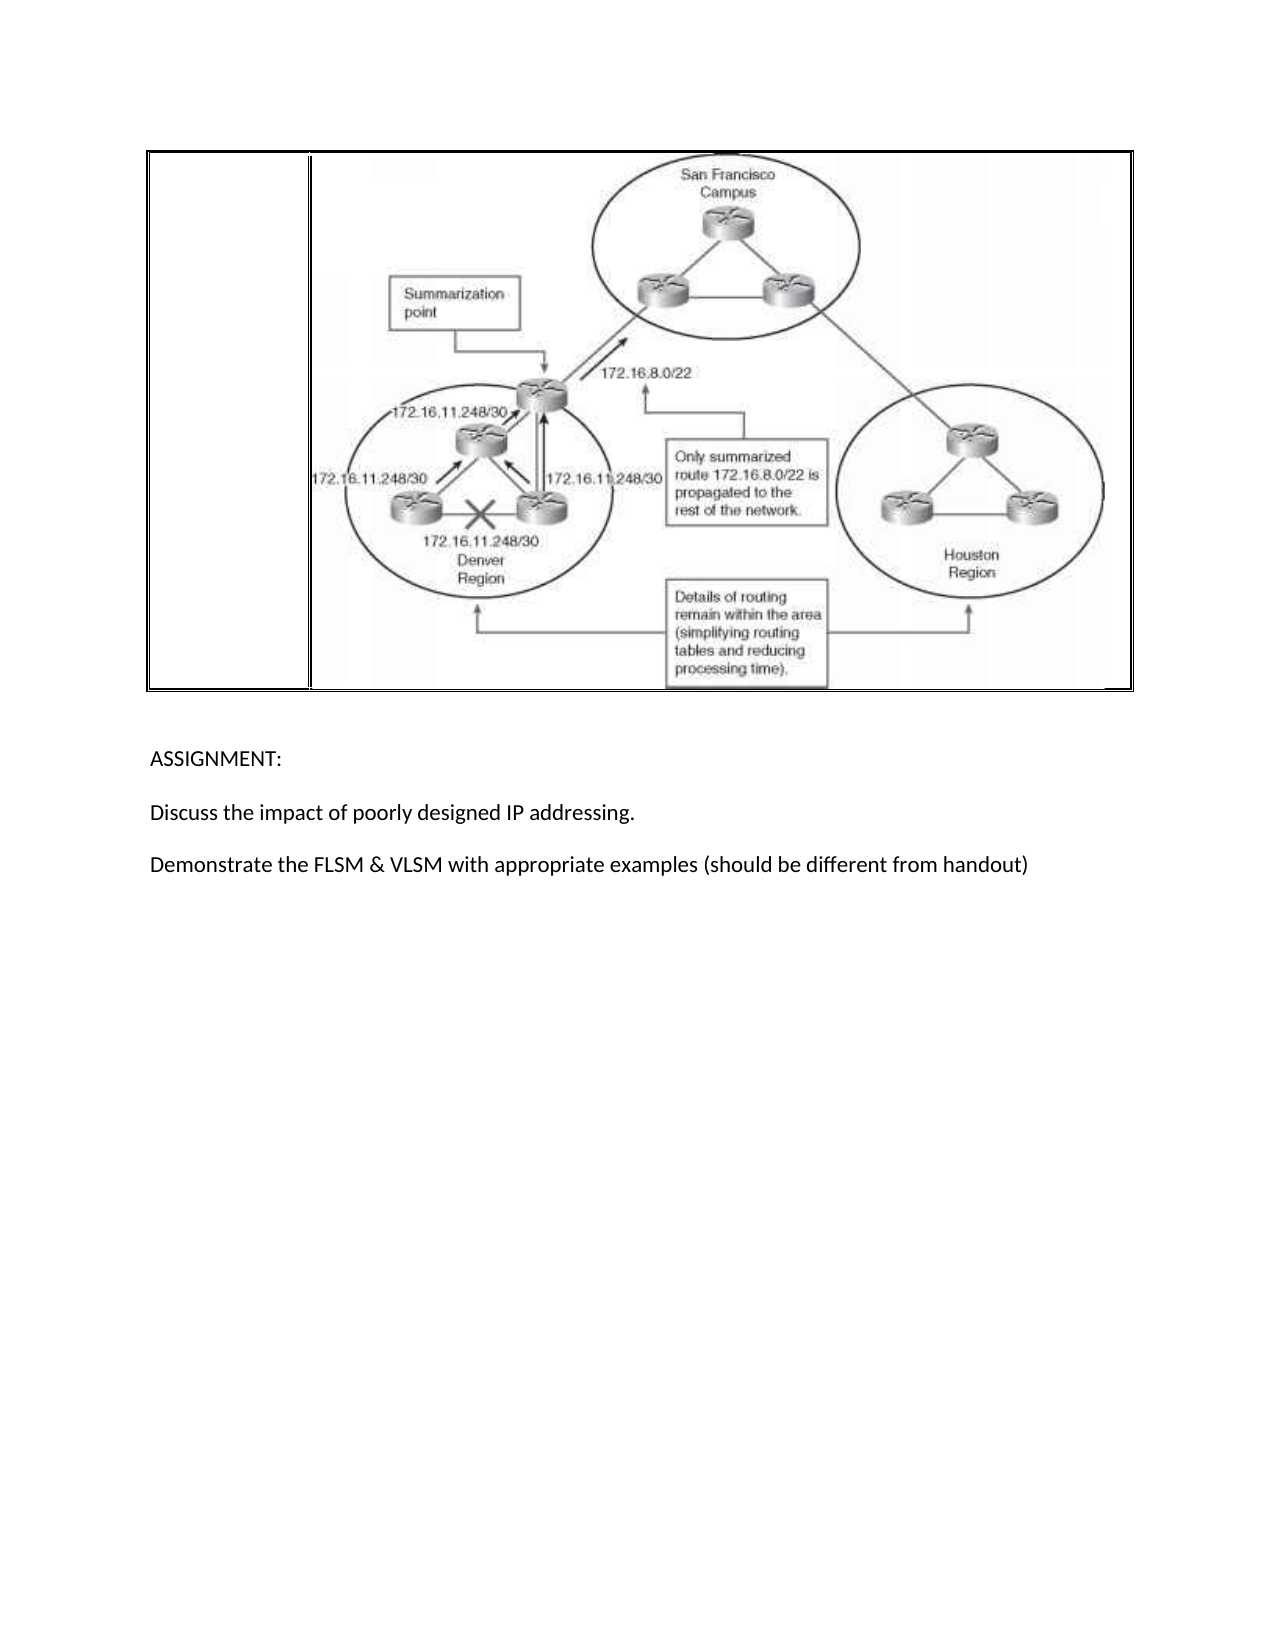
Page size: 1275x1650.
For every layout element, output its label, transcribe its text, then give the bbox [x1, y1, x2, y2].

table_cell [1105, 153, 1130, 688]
text Demonstrate the FLSM & VLSM with appropriate examples (should be different from handout) [150, 851, 1125, 879]
picture [312, 153, 1105, 689]
text Discuss the impact of poorly designed IP addressing. [150, 798, 1125, 826]
text ASSIGNMENT: [150, 744, 1125, 773]
table_cell 172.16.0.0 [150, 152, 310, 688]
